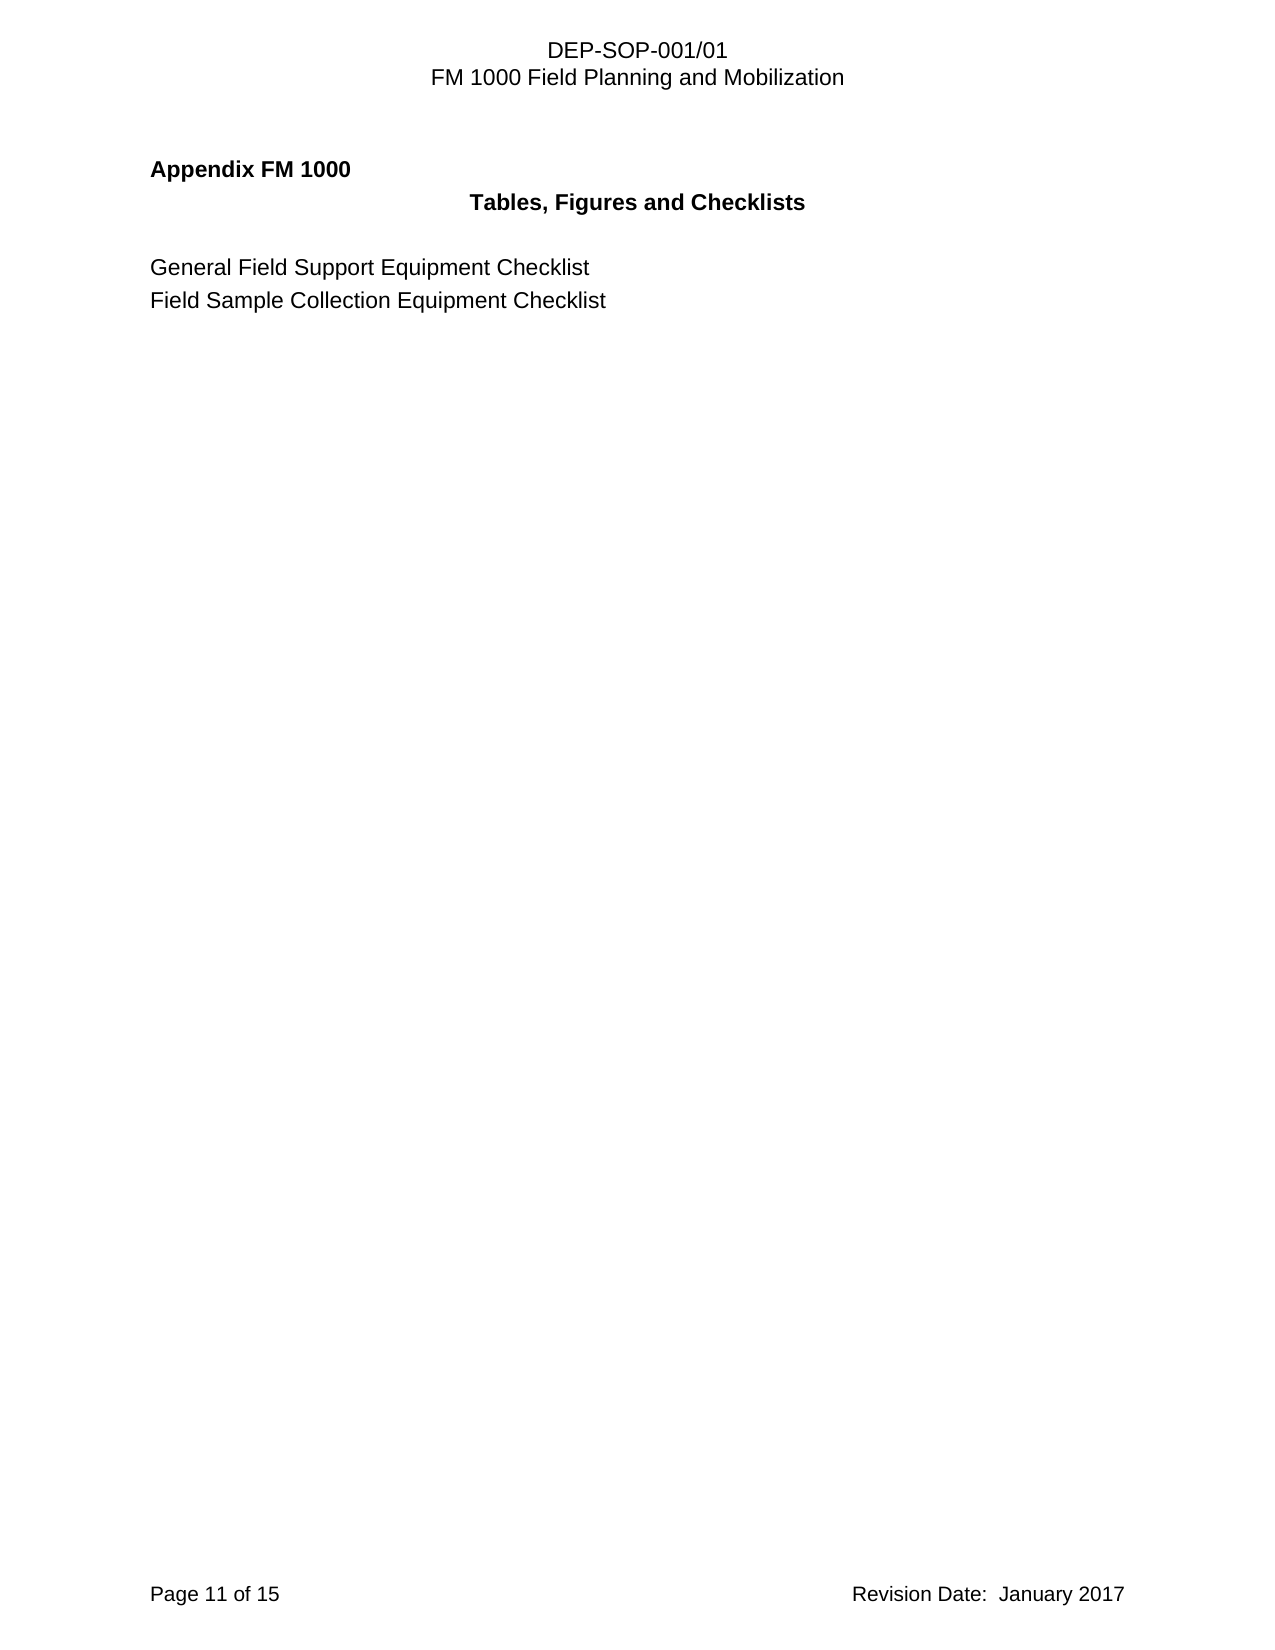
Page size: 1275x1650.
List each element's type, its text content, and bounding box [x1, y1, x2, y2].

text General Field Support Equipment Checklist [150, 254, 1125, 280]
text Field Sample Collection Equipment Checklist [150, 287, 1125, 313]
subtitle Tables, Figures and Checklists [150, 189, 1125, 215]
subtitle Appendix FM 1000 [150, 156, 1125, 183]
